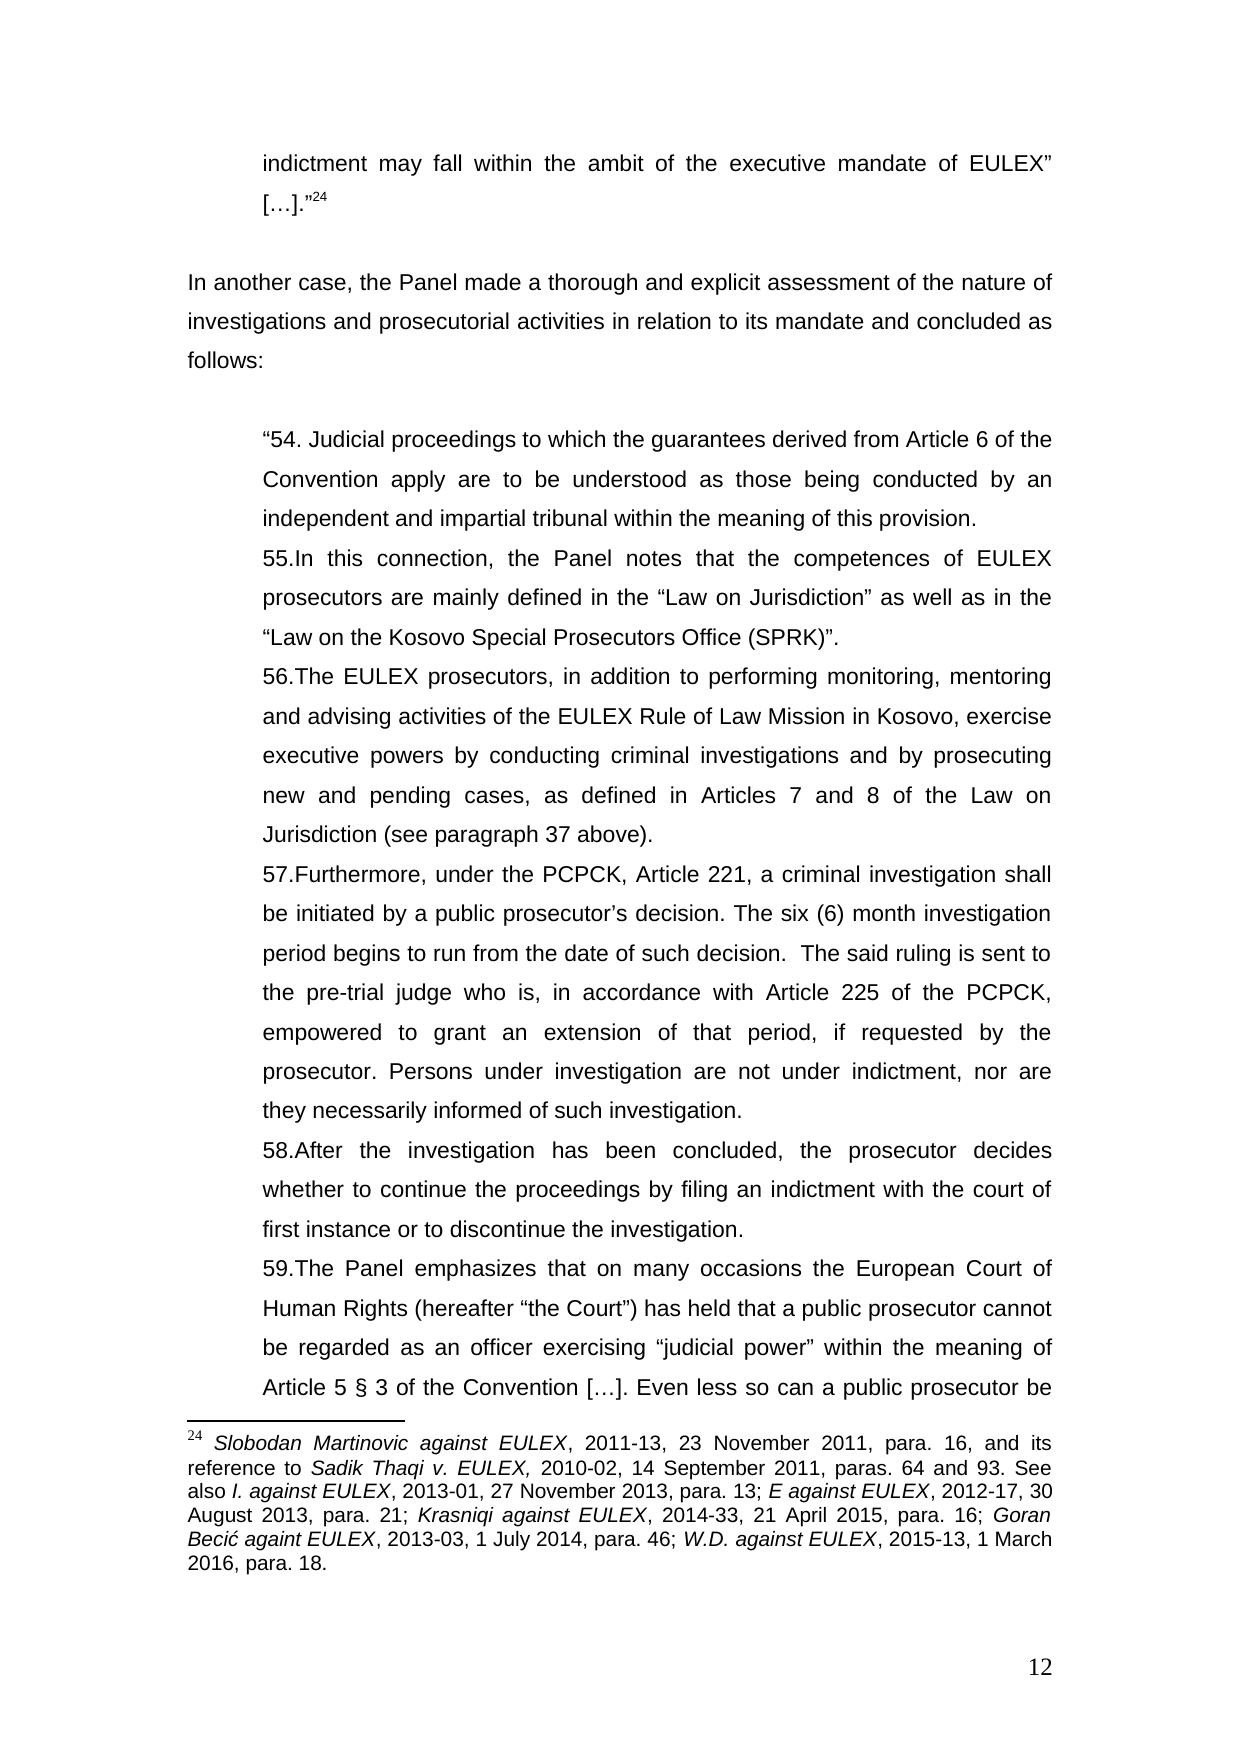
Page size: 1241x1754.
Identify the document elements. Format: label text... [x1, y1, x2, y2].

text 55.In this connection, the Panel notes that the competences of EULEX prosecutors are mainly defined in the “Law on Jurisdiction” as well as in the “Law on the Kosovo Special Prosecutors Office (SPRK)”. [262, 545, 1053, 650]
text “54. Judicial proceedings to which the guarantees derived from Article 6 of the Convention apply are to be understood as those being conducted by an independent and impartial tribunal within the meaning of this provision. [262, 426, 1053, 532]
text 56.The EULEX prosecutors, in addition to performing monitoring, mentoring and advising activities of the EULEX Rule of Law Mission in Kosovo, exercise executive powers by conducting criminal investigations and by prosecuting new and pending cases, as defined in Articles 7 and 8 of the Law on Jurisdiction (see paragraph 37 above). [262, 663, 1053, 847]
text In another case, the Panel made a thorough and explicit assessment of the nature of investigations and prosecutorial activities in relation to its mandate and concluded as follows: [187, 268, 1053, 374]
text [262, 1255, 1053, 1400]
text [262, 150, 1053, 216]
text 58.After the investigation has been concluded, the prosecutor decides whether to continue the proceedings by filing an indictment with the court of first instance or to discontinue the investigation. [262, 1137, 1053, 1242]
text 57.Furthermore, under the PCPCK, Article 221, a criminal investigation shall be initiated by a public prosecutor’s decision. The six (6) month investigation period begins to run from the date of such decision. The said ruling is sent to the pre-trial judge who is, in accordance with Article 225 of the PCPCK, empowered to grant an extension of that period, if requested by the prosecutor. Persons under investigation are not under indictment, nor are they necessarily informed of such investigation. [262, 861, 1053, 1124]
